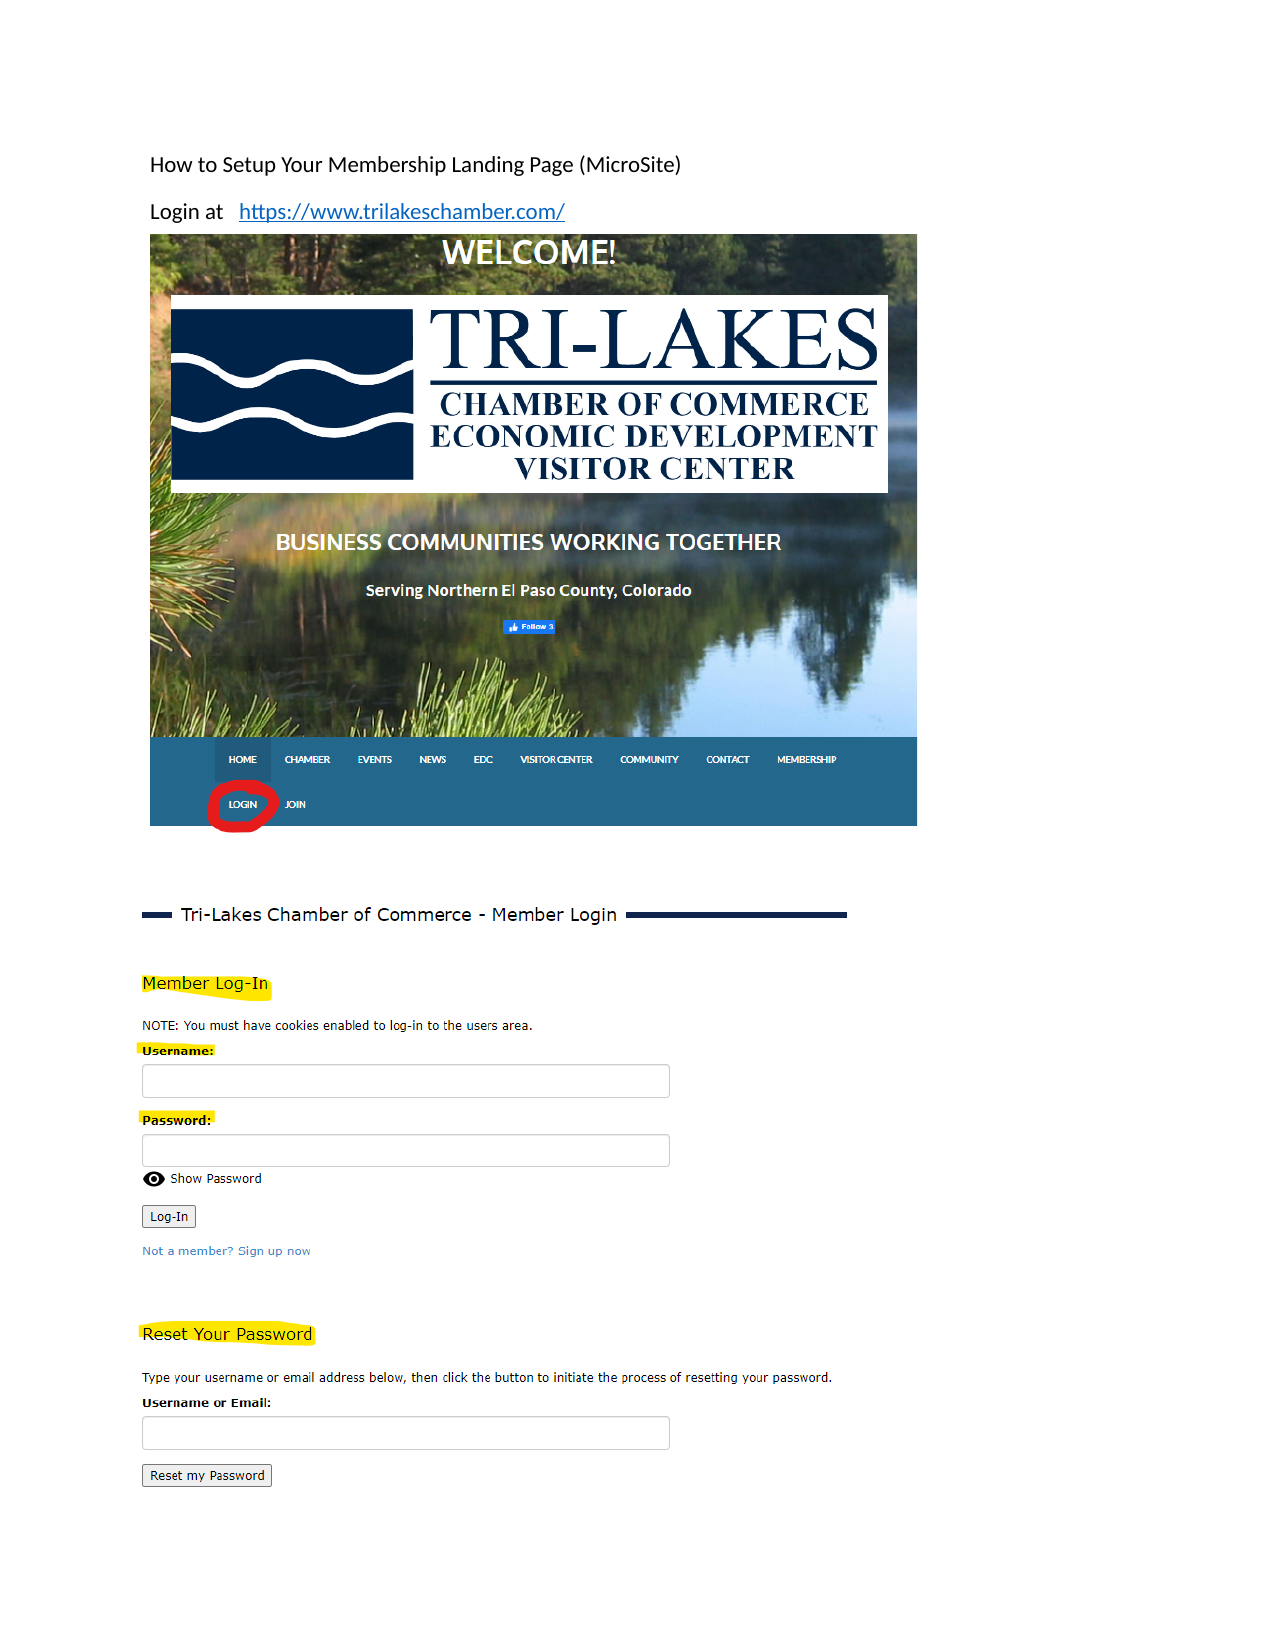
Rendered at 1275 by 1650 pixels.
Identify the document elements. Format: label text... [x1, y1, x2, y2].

picture [131, 902, 847, 1500]
picture [150, 234, 918, 840]
text Login at https://www.trilakeschamber.com/ [150, 197, 1125, 225]
text How to Setup Your Membership Landing Page (MicroSite) [150, 150, 1125, 178]
